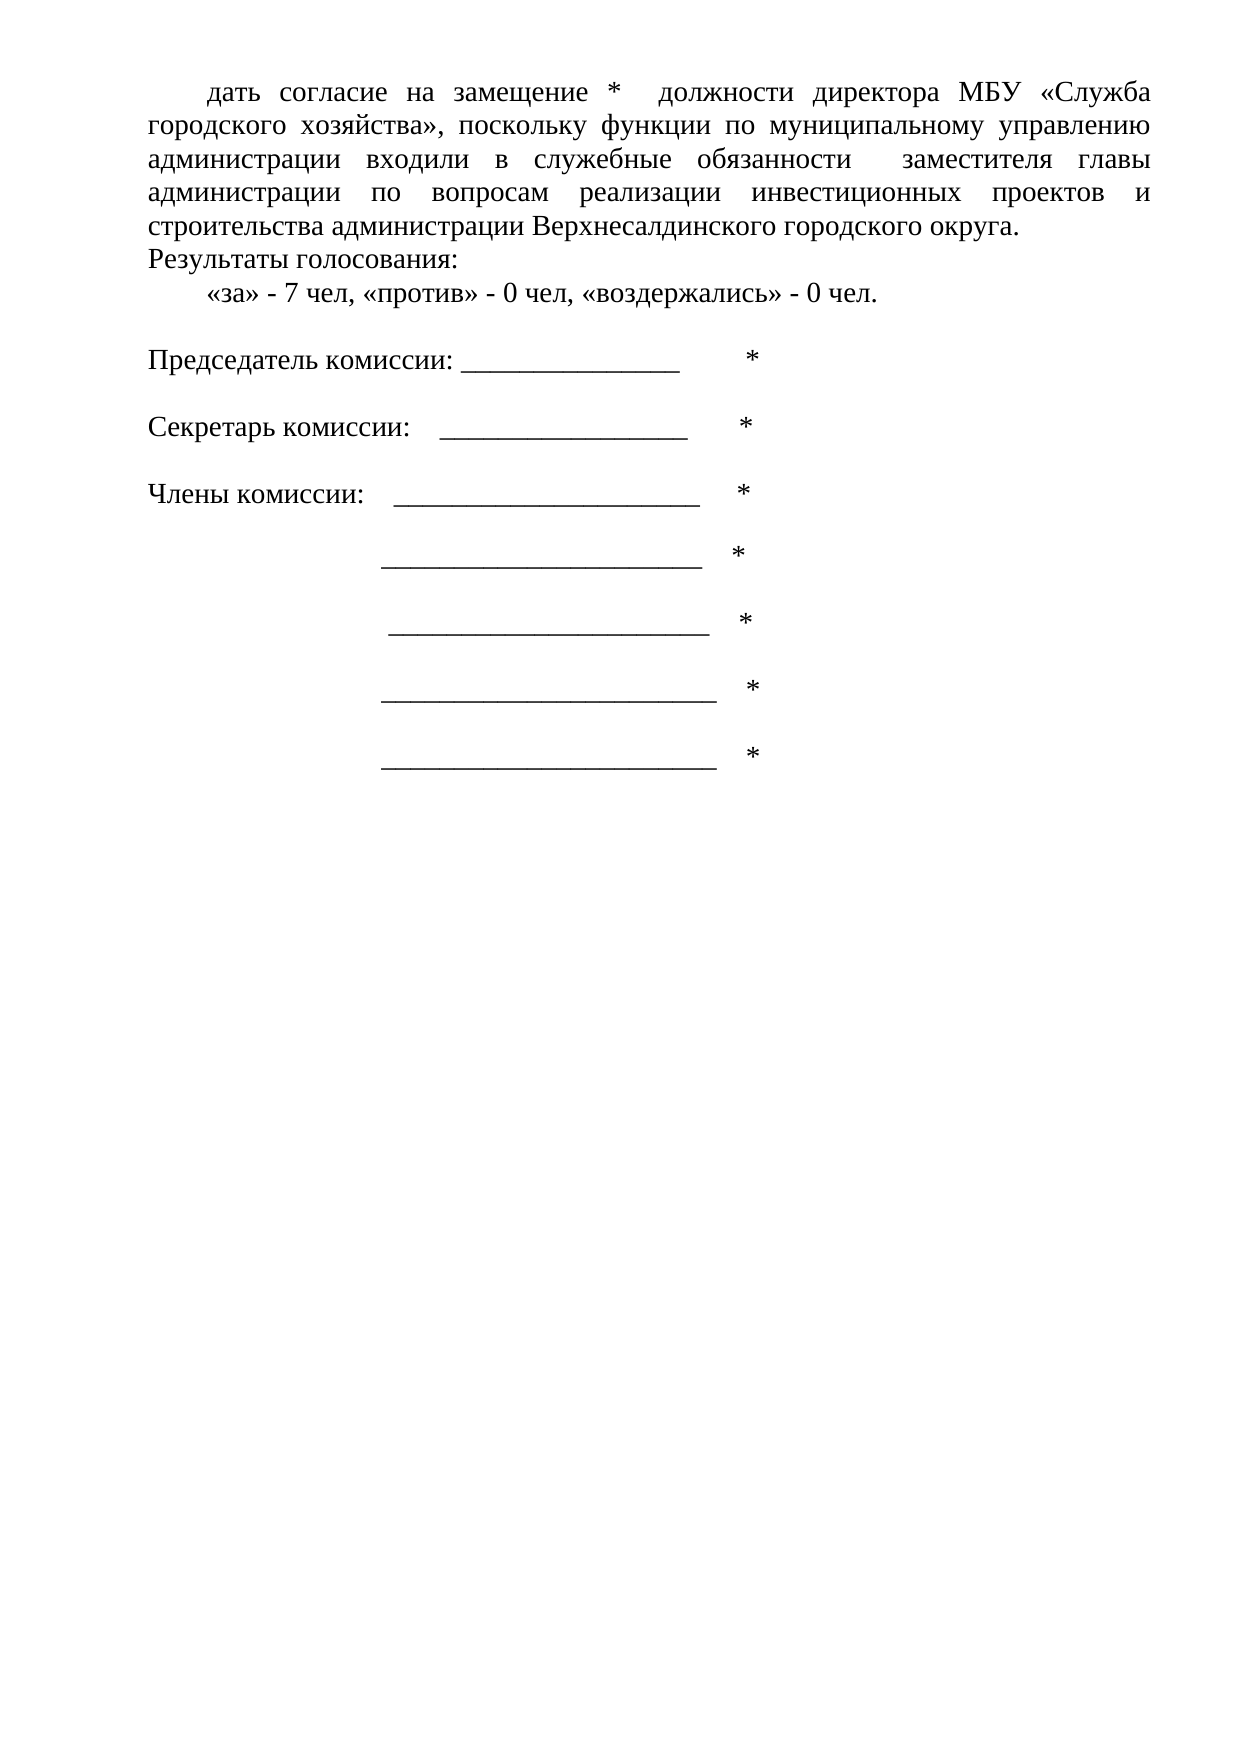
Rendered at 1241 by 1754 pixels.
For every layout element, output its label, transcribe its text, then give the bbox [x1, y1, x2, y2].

text Секретарь комиссии: _________________ * [148, 409, 1152, 443]
text _______________________ * [148, 739, 1152, 773]
text _______________________ * [148, 672, 1152, 706]
text Члены комиссии: _____________________ * [148, 476, 1152, 510]
text «за» - 7 чел, «против» - 0 чел, «воздержались» - 0 чел. [148, 275, 1152, 309]
text Результаты голосования: [148, 242, 1152, 275]
text ______________________ * [148, 605, 1152, 638]
text дать согласие на замещение * должности директора МБУ «Служба городского хозяйства», поскольку функции по муниципальному управлению администрации входили в служебные обязанности заместителя главы администрации по вопросам реализации инвестиционных проектов и строительства администрации Верхнесалдинского городского округа. [148, 74, 1152, 242]
text Председатель комиссии: _______________ * [148, 342, 1152, 376]
text ______________________ * [148, 538, 1152, 571]
